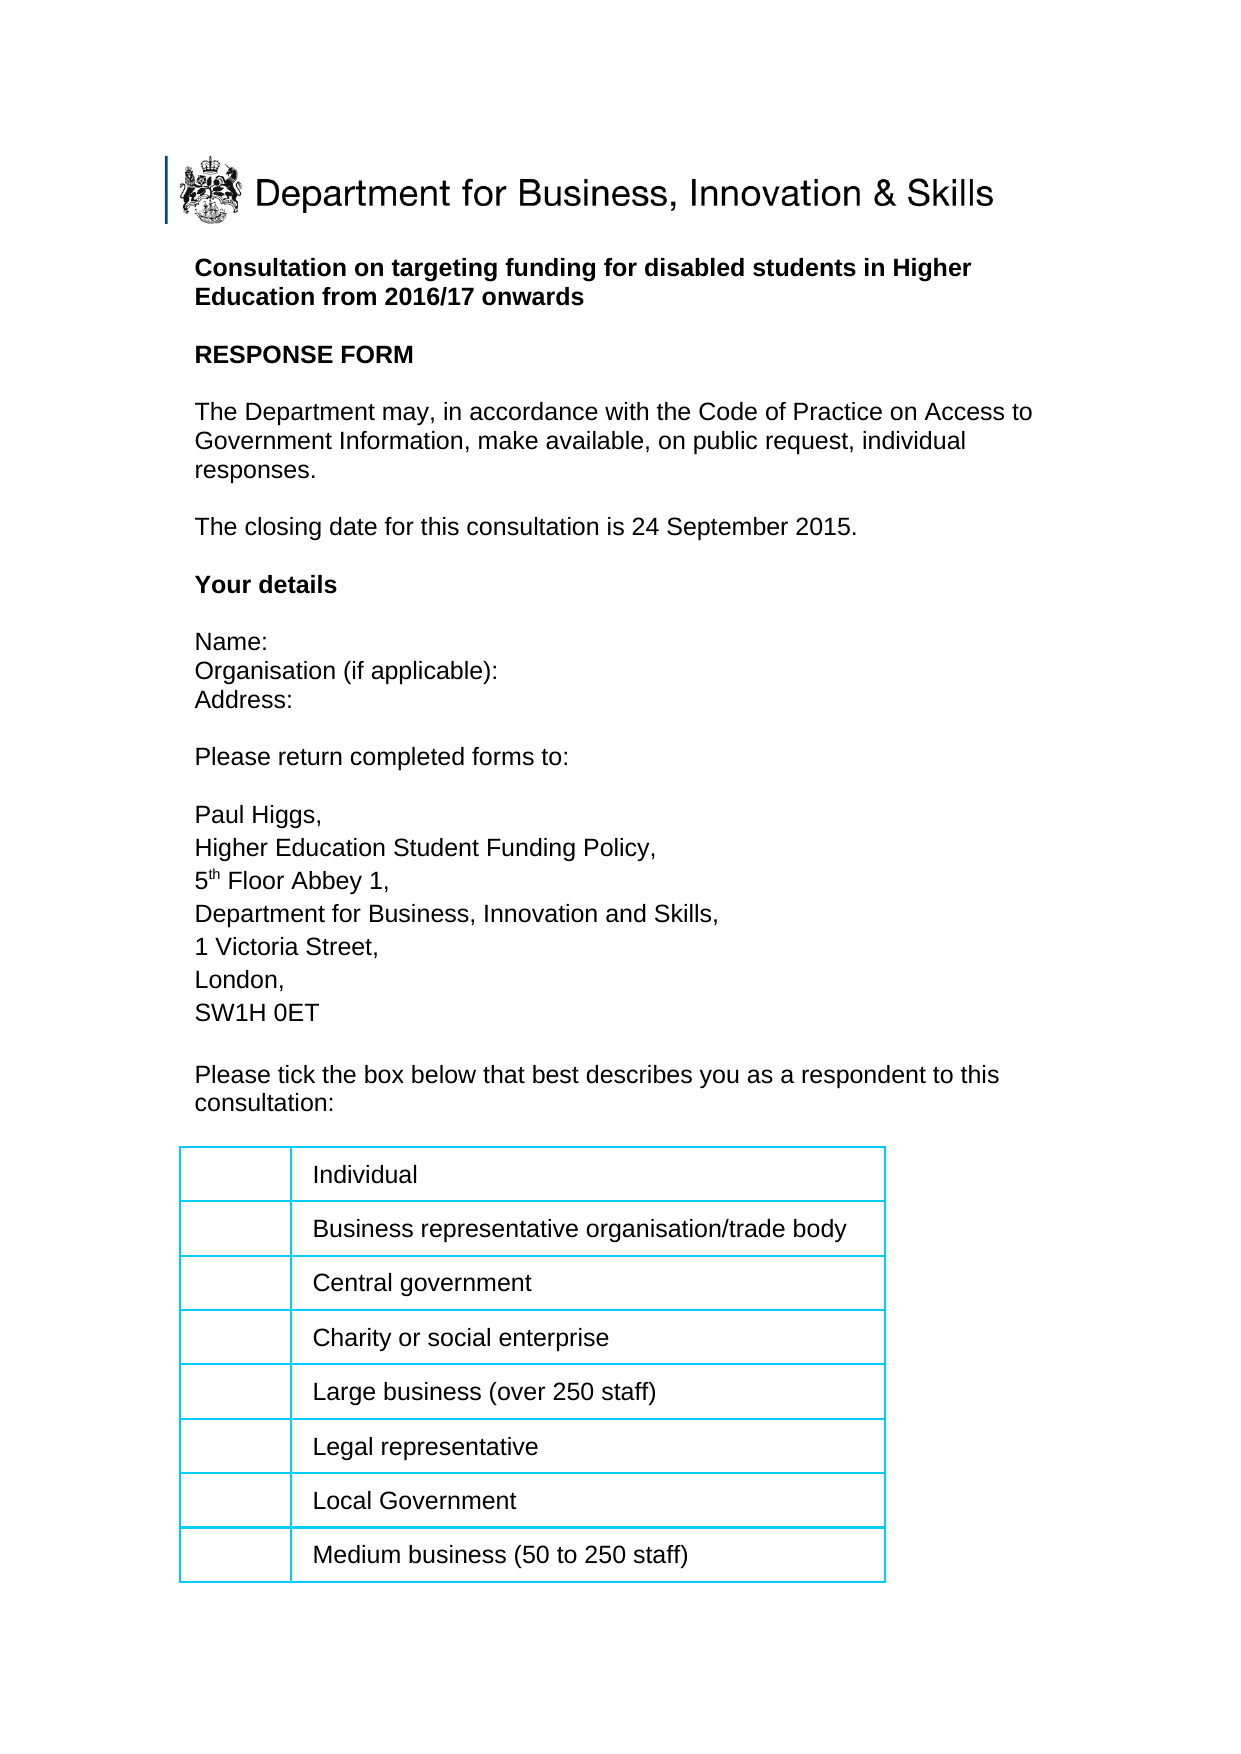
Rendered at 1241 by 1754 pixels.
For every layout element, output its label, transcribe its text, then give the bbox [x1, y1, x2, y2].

table_cell [181, 1202, 290, 1254]
text Department for Business, Innovation and Skills, [194, 899, 1089, 927]
text Paul Higgs, [194, 800, 1089, 828]
table_cell [181, 1420, 290, 1472]
table_cell Large business (over 250 staff) [292, 1365, 884, 1418]
text Higher Education Student Funding Policy, [194, 833, 1089, 861]
text The closing date for this consultation is 24 September 2015. [194, 512, 1090, 541]
table_cell Legal representative [292, 1420, 884, 1472]
text Your details [194, 570, 1090, 598]
table_cell [181, 1311, 290, 1363]
text London, [194, 965, 1089, 993]
table_cell Charity or social enterprise [292, 1311, 884, 1363]
table_cell Local Government [292, 1474, 884, 1526]
text The Department may, in accordance with the Code of Practice on Access to Government Information, make available, on public request, individual responses. [194, 397, 1090, 483]
table_cell [181, 1257, 290, 1309]
text Address: [194, 685, 1090, 713]
table_cell [181, 1365, 290, 1418]
text 5th Floor Abbey 1, [194, 866, 1089, 894]
text Name: [194, 627, 1090, 656]
table_header [181, 1148, 290, 1200]
text Organisation (if applicable): [194, 656, 1090, 685]
table_cell Business representative organisation/trade body [292, 1202, 884, 1254]
text SW1H 0ET [194, 998, 1089, 1027]
text RESPONSE FORM [194, 340, 1090, 368]
table_header Individual [292, 1148, 884, 1200]
text Please tick the box below that best describes you as a respondent to this consultation: [194, 1059, 1090, 1117]
text 1 Victoria Street, [194, 932, 1089, 961]
table_cell Central government [292, 1257, 884, 1309]
picture [164, 150, 993, 224]
table_cell [181, 1474, 290, 1526]
table_cell Medium business (50 to 250 staff) [292, 1529, 884, 1581]
text Please return completed forms to: [194, 742, 1090, 771]
table_cell [181, 1529, 290, 1581]
text Consultation on targeting funding for disabled students in Higher Education from 2016/17 onwards [194, 253, 1090, 311]
